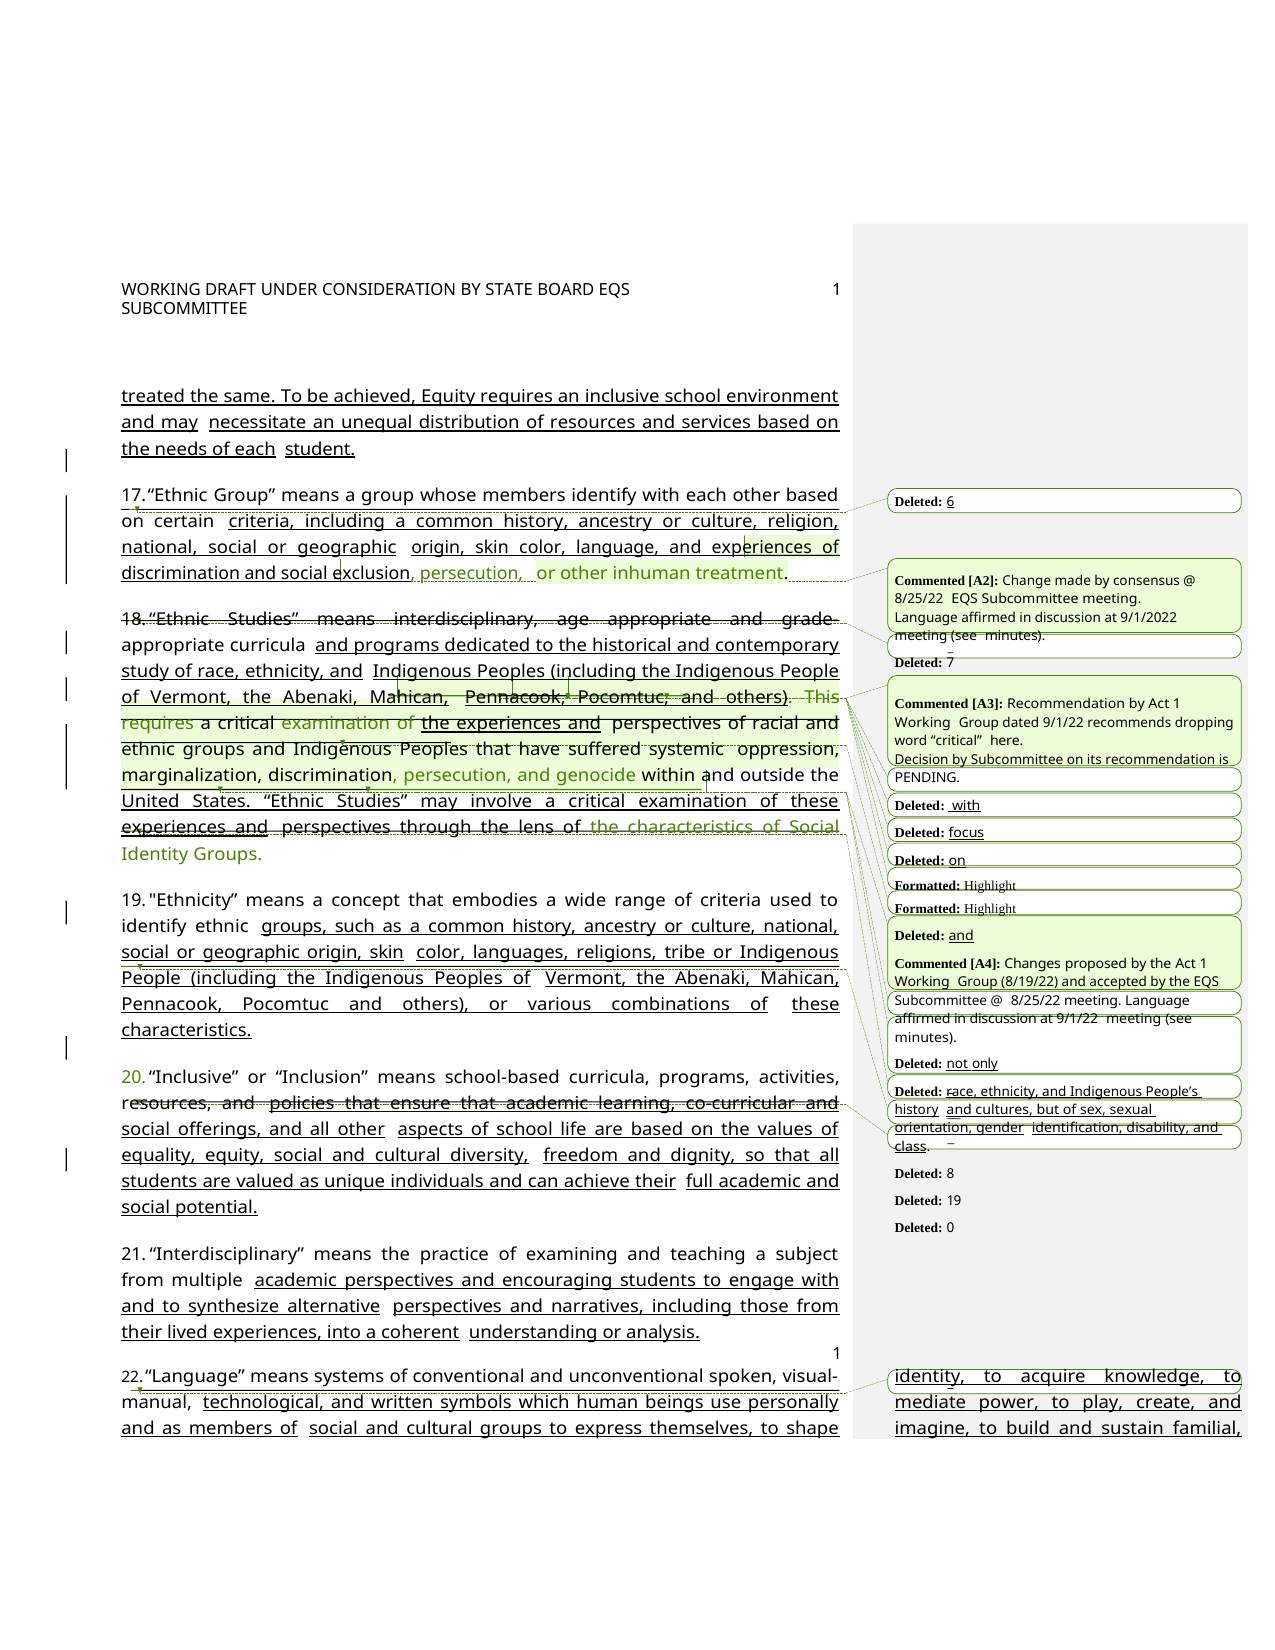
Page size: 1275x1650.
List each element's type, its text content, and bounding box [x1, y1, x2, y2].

text Deleted: 7 [894, 653, 1246, 672]
text Deleted: 19 [894, 1191, 1246, 1209]
text Language affirmed in discussion at 9/1/2022 meeting (see minutes). [894, 608, 1228, 645]
text Deleted: 8 [894, 1164, 1246, 1183]
list “Ethnic Group” means a group whose members identify with each other based on certain criteria, including a common history, ancestry or culture, religion, national, social or geographic origin, skin color, language, and experiences of discrimination and social exclusion, persecution, or other inhuman treatment. [121, 482, 839, 584]
text Deleted: 6 [894, 492, 1246, 511]
text treated the same. To be achieved, Equity requires an inclusive school environment and may necessitate an unequal distribution of resources and services based on the needs of each student. [121, 384, 839, 404]
text Commented [A2]: Change made by consensus @ 8/25/22 EQS Subcommittee meeting. [894, 570, 1228, 607]
text Deleted: with Deleted: focus Deleted: on Formatted: Highlight Formatted: Highlight Deleted: and [894, 795, 1026, 944]
text Decision by Subcommittee on its recommendation is PENDING. [894, 750, 1246, 787]
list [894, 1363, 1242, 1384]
list “Interdisciplinary” means the practice of examining and teaching a subject from multiple academic perspectives and encouraging students to engage with and to synthesize alternative perspectives and narratives, including those from their lived experiences, into a coherent understanding or analysis. [121, 1241, 839, 1343]
text Commented [A3]: Recommendation by Act 1 Working Group dated 9/1/22 recommends dropping word “critical” here. [894, 694, 1241, 749]
text treated the same. To be achieved, Equity requires an inclusive school environment and may necessitate an unequal distribution of resources and services based on the needs of each student. [121, 406, 839, 460]
list “Inclusive” or “Inclusion” means school-based curricula, programs, activities, resources, and policies that ensure that academic learning, co-curricular and social offerings, and all other aspects of school life are based on the values of equality, equity, social and cultural diversity, freedom and dignity, so that all students are valued as unique individuals and can achieve their full academic and social potential. [121, 1064, 839, 1219]
text Deleted: 0 [894, 1218, 1246, 1236]
text Deleted: not only [894, 1054, 1246, 1073]
text Commented [A4]: Changes proposed by the Act 1 Working Group (8/19/22) and accepted by the EQS Subcommittee @ 8/25/22 meeting. Language affirmed in discussion at 9/1/22 meeting (see minutes). [894, 954, 1246, 1046]
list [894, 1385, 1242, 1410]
text Deleted: race, ethnicity, and Indigenous People’s history and cultures, but of sex, sexual orientation, gender identification, disability, and class. [894, 1081, 1228, 1155]
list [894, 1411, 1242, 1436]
list “Ethnic Studies” means interdisciplinary, age appropriate and grade-appropriate curricula and programs dedicated to the historical and contemporary study of race, ethnicity, and Indigenous Peoples (including the Indigenous People of Vermont, the Abenaki, Mahican, Pennacook, Pocomtuc, and others). This requires a critical examination of the experiences and perspectives of racial and ethnic groups and Indigenous Peoples that have suffered systemic oppression, marginalization, discrimination, persecution, and genocide within and outside the United States. “Ethnic Studies” may involve a critical examination of these experiences and perspectives through the lens of the characteristics of Social Identity Groups. [121, 607, 839, 809]
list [121, 1363, 839, 1439]
list "Ethnicity” means a concept that embodies a wide range of criteria used to identify ethnic groups, such as a common history, ancestry or culture, national, social or geographic origin, skin color, languages, religions, tribe or Indigenous People (including the Indigenous Peoples of Vermont, the Abenaki, Mahican, Pennacook, Pocomtuc and others), or various combinations of these characteristics. [121, 887, 839, 1042]
